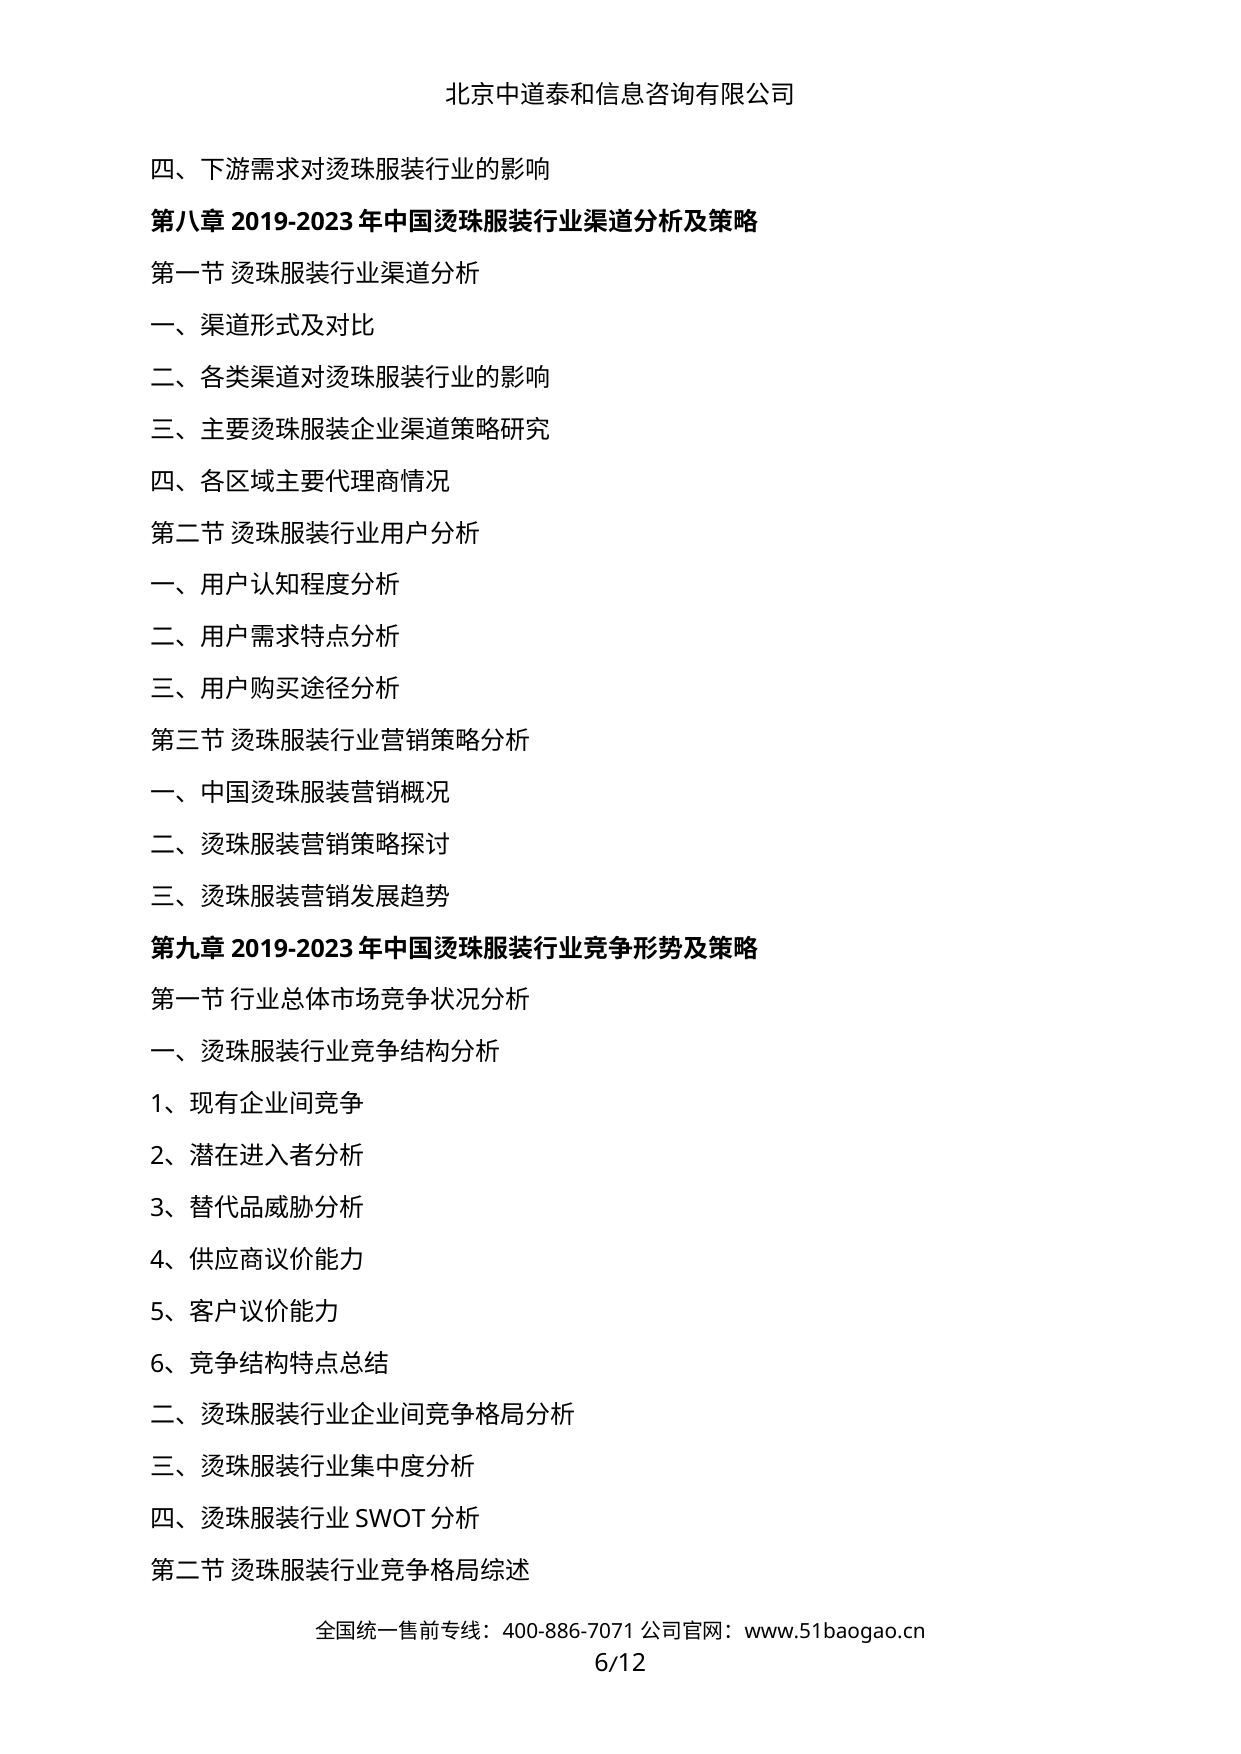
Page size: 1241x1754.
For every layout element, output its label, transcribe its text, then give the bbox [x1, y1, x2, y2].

text 第八章 2019-2023年中国烫珠服装行业渠道分析及策略 [150, 202, 1090, 238]
text 3、替代品威胁分析 [150, 1187, 1090, 1224]
text 三、主要烫珠服装企业渠道策略研究 [150, 409, 1090, 446]
text 二、烫珠服装营销策略探讨 [150, 824, 1090, 861]
text 4、供应商议价能力 [150, 1239, 1090, 1276]
text 一、渠道形式及对比 [150, 306, 1090, 342]
text 一、用户认知程度分析 [150, 565, 1090, 601]
text 四、下游需求对烫珠服装行业的影响 [150, 150, 1090, 186]
text 1、现有企业间竞争 [150, 1084, 1090, 1120]
text 一、中国烫珠服装营销概况 [150, 772, 1090, 809]
text 第三节 烫珠服装行业营销策略分析 [150, 721, 1090, 757]
text 5、客户议价能力 [150, 1291, 1090, 1327]
text 二、用户需求特点分析 [150, 617, 1090, 653]
text 第九章 2019-2023年中国烫珠服装行业竞争形势及策略 [150, 928, 1090, 964]
text 三、烫珠服装行业集中度分析 [150, 1447, 1090, 1483]
text 第二节 烫珠服装行业竞争格局综述 [150, 1551, 1090, 1587]
text 二、各类渠道对烫珠服装行业的影响 [150, 357, 1090, 394]
text 四、烫珠服装行业SWOT分析 [150, 1499, 1090, 1535]
text 6、竞争结构特点总结 [150, 1343, 1090, 1379]
text 一、烫珠服装行业竞争结构分析 [150, 1032, 1090, 1068]
text 第一节 行业总体市场竞争状况分析 [150, 980, 1090, 1016]
text 第二节 烫珠服装行业用户分析 [150, 513, 1090, 549]
text 三、用户购买途径分析 [150, 669, 1090, 705]
text 四、各区域主要代理商情况 [150, 461, 1090, 497]
text 二、烫珠服装行业企业间竞争格局分析 [150, 1395, 1090, 1431]
text 2、潜在进入者分析 [150, 1136, 1090, 1172]
text 三、烫珠服装营销发展趋势 [150, 876, 1090, 912]
text 第一节 烫珠服装行业渠道分析 [150, 254, 1090, 290]
